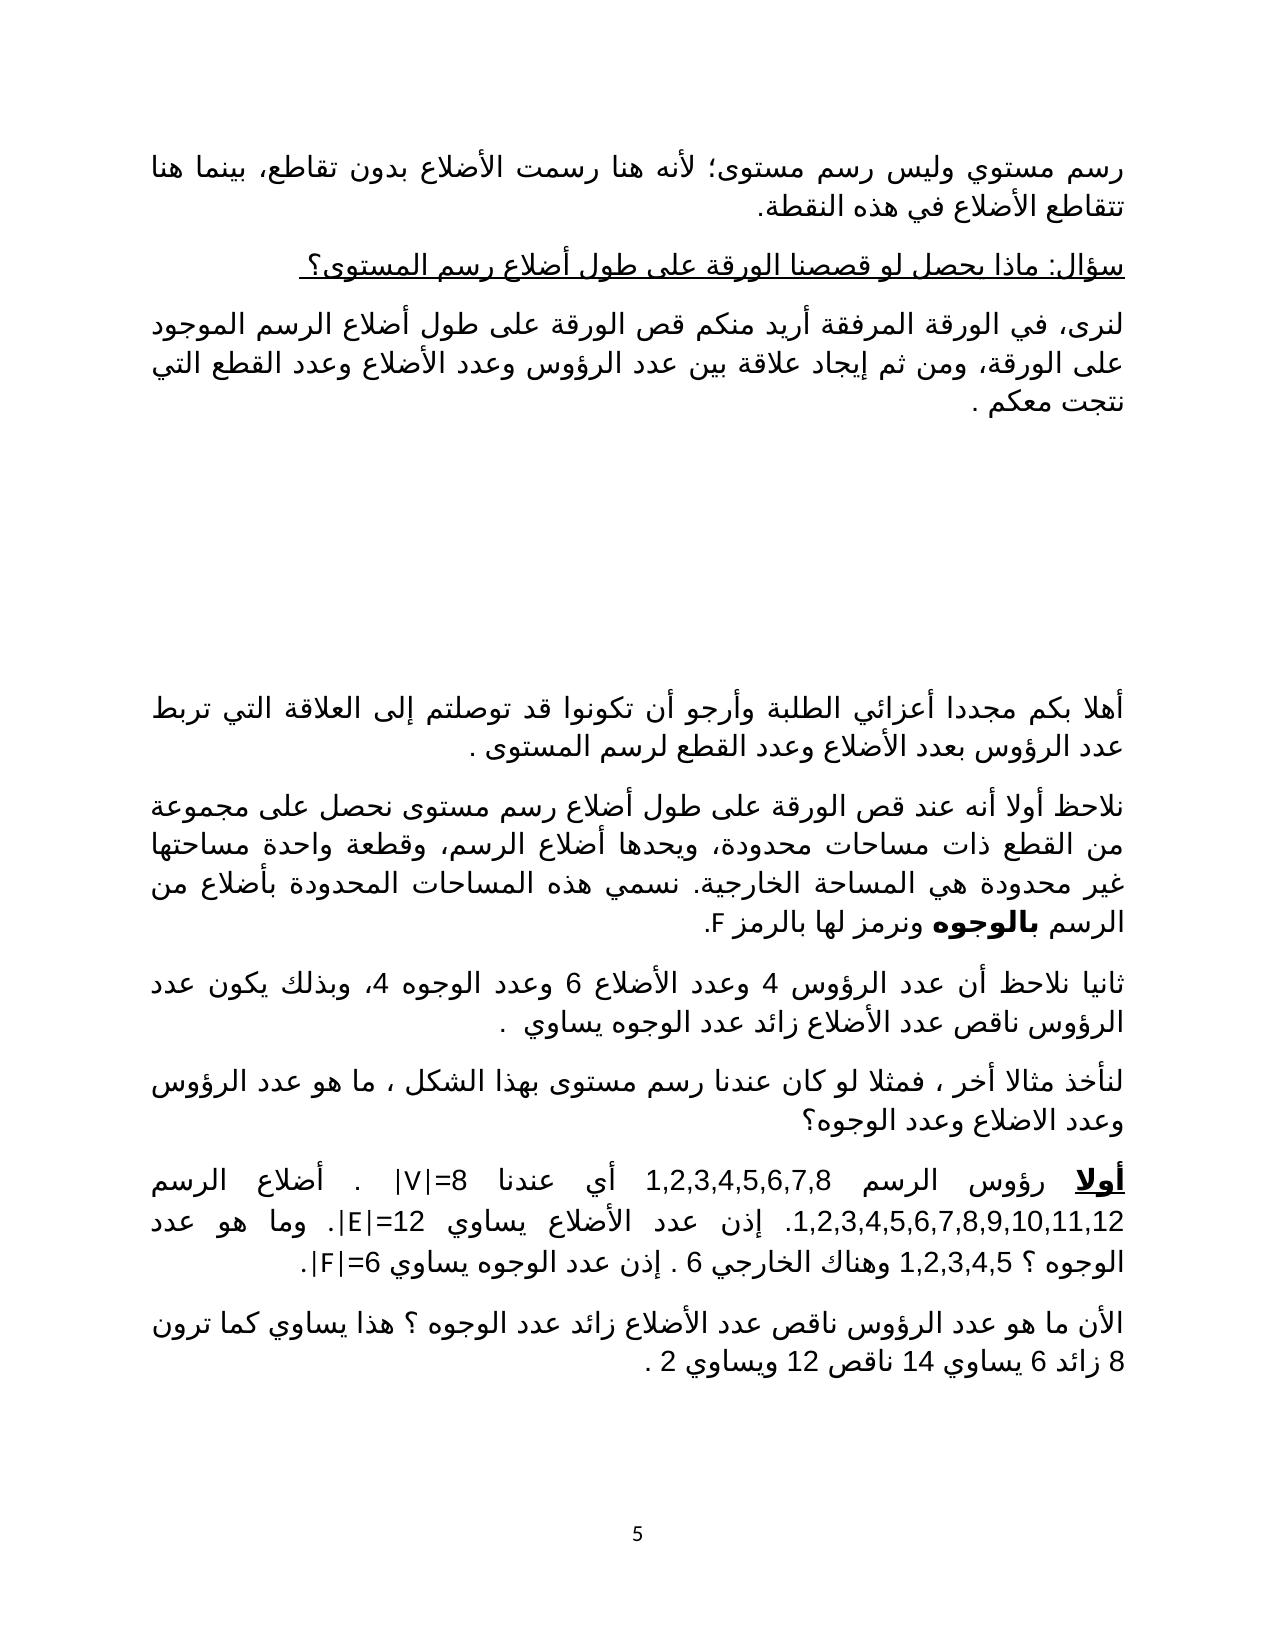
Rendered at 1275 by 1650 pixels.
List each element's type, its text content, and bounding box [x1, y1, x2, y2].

text ثانيا نلاحظ أن عدد الرؤوس 4 وعدد الأضلاع 6 وعدد الوجوه 4، وبذلك يكون عدد الرؤوس ناقص عدد الأضلاع زائد عدد الوجوه يساوي . [150, 966, 1125, 1038]
text سؤال: ماذا يحصل لو قصصنا الورقة على طول أضلاع رسم المستوى؟ [150, 248, 1125, 281]
text أولا رؤوس الرسم 1,2,3,4,5,6,7,8 أي عندنا 8=|V| . أضلاع الرسم 1,2,3,4,5,6,7,8,9,10,11,12. إذن عدد الأضلاع يساوي 12=|E|. وما هو عدد الوجوه ؟ 1,2,3,4,5 وهناك الخارجي 6 . إذن عدد الوجوه يساوي 6=|F|. [150, 1162, 1125, 1279]
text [150, 150, 1125, 222]
text أهلا بكم مجددا أعزائي الطلبة وأرجو أن تكونوا قد توصلتم إلى العلاقة التي تربط عدد الرؤوس بعدد الأضلاع وعدد القطع لرسم المستوى . [150, 691, 1125, 763]
text الأن ما هو عدد الرؤوس ناقص عدد الأضلاع زائد عدد الوجوه ؟ هذا يساوي كما ترون 8 زائد 6 يساوي 14 ناقص 12 ويساوي 2 . [150, 1306, 1125, 1378]
text نلاحظ أولا أنه عند قص الورقة على طول أضلاع رسم مستوى نحصل على مجموعة من القطع ذات مساحات محدودة، ويحدها أضلاع الرسم، وقطعة واحدة مساحتها غير محدودة هي المساحة الخارجية. نسمي هذه المساحات المحدودة بأضلاع من الرسم بالوجوه ونرمز لها بالرمز F. [150, 789, 1125, 940]
text لنرى، في الورقة المرفقة أريد منكم قص الورقة على طول أضلاع الرسم الموجود على الورقة، ومن ثم إيجاد علاقة بين عدد الرؤوس وعدد الأضلاع وعدد القطع التي نتجت معكم . [150, 307, 1125, 418]
text لنأخذ مثالا أخر ، فمثلا لو كان عندنا رسم مستوى بهذا الشكل ، ما هو عدد الرؤوس وعدد الاضلاع وعدد الوجوه؟ [150, 1064, 1125, 1136]
